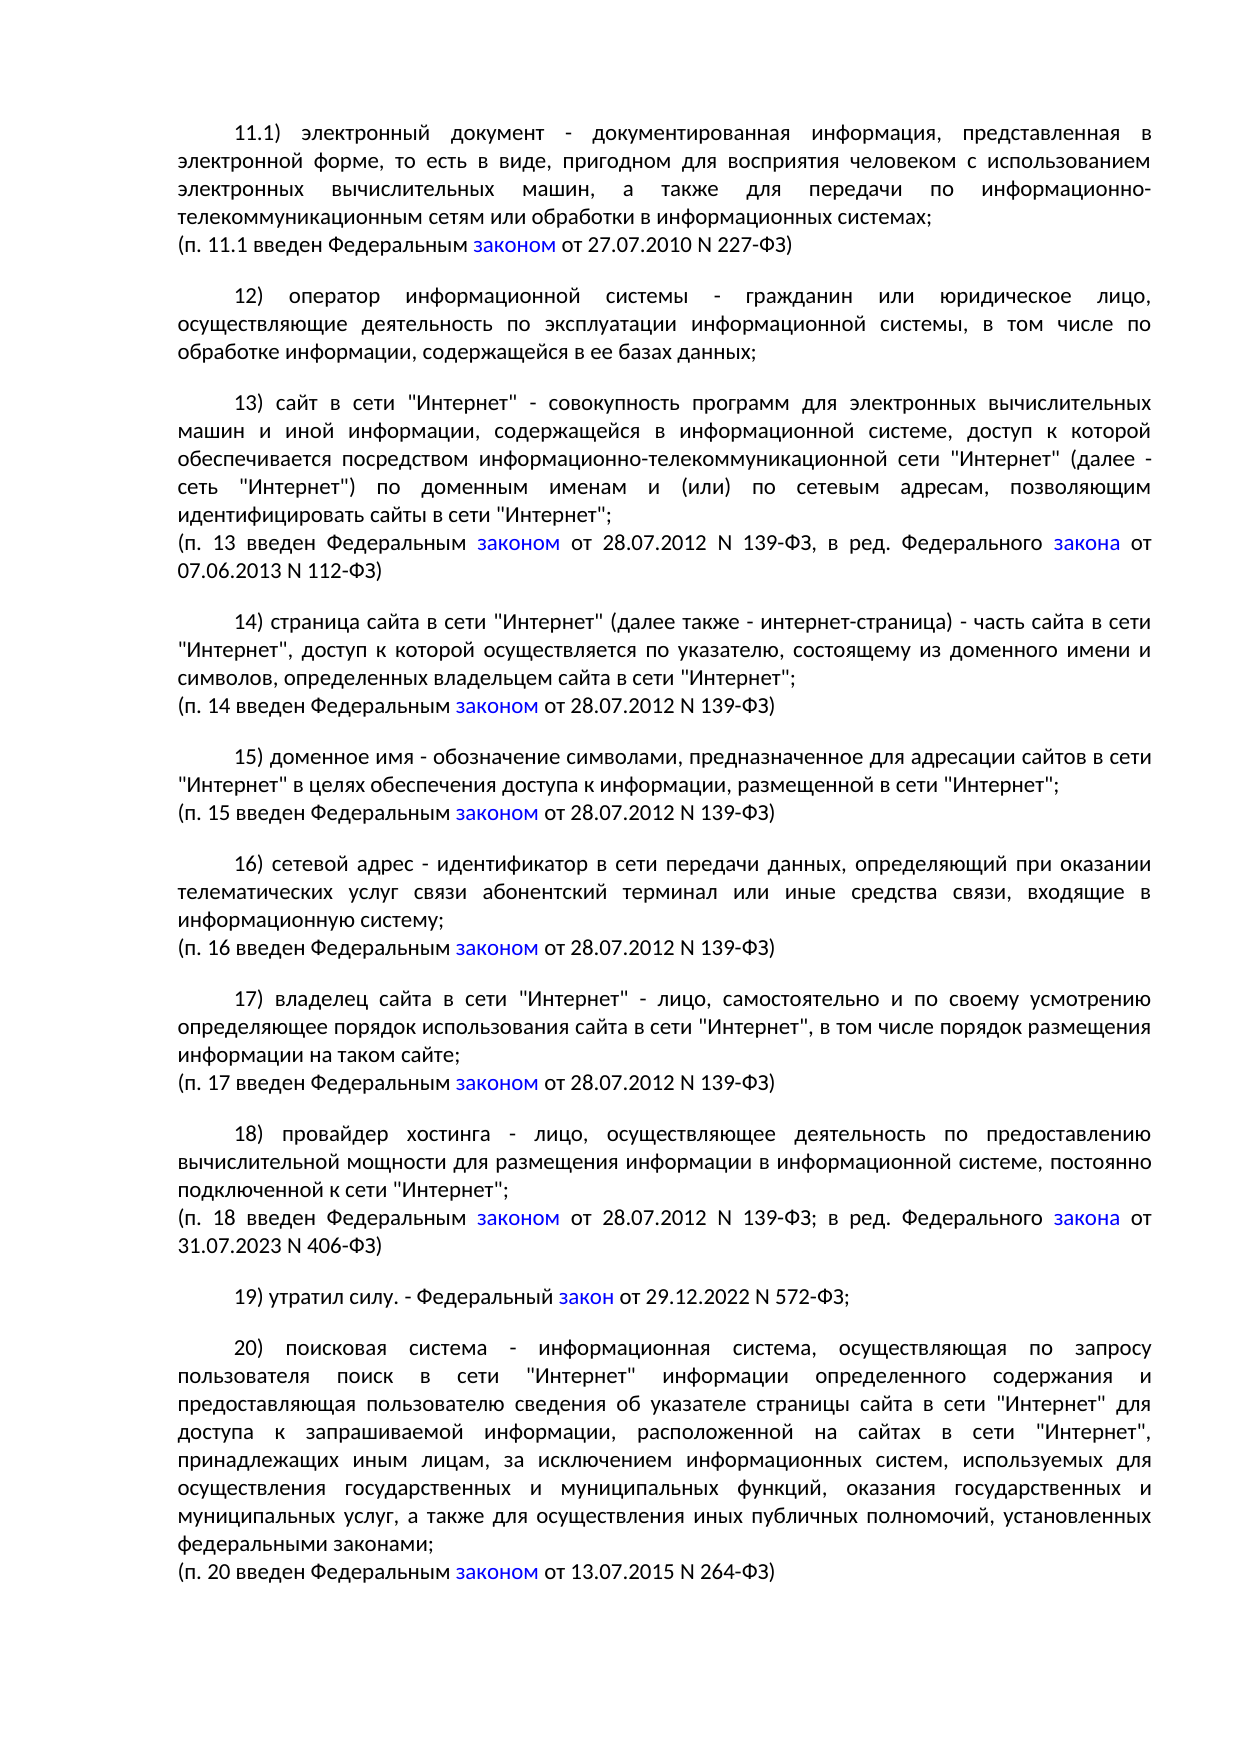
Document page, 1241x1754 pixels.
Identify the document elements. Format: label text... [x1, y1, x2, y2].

text (п. 17 введен Федеральным законом от 28.07.2012 N 139-ФЗ) [177, 1068, 1152, 1096]
text (п. 14 введен Федеральным законом от 28.07.2012 N 139-ФЗ) [177, 691, 1152, 719]
text 14) страница сайта в сети "Интернет" (далее также - интернет-страница) - часть сайта в сети "Интернет", доступ к которой осуществляется по указателю, состоящему из доменного имени и символов, определенных владельцем сайта в сети "Интернет"; [177, 607, 1152, 691]
text 19) утратил силу. - Федеральный закон от 29.12.2022 N 572-ФЗ; [177, 1282, 1152, 1310]
text (п. 16 введен Федеральным законом от 28.07.2012 N 139-ФЗ) [177, 933, 1152, 961]
text (п. 11.1 введен Федеральным законом от 27.07.2010 N 227-ФЗ) [177, 230, 1152, 258]
text (п. 13 введен Федеральным законом от 28.07.2012 N 139-ФЗ, в ред. Федерального закона от 07.06.2013 N 112-ФЗ) [177, 528, 1152, 584]
text 15) доменное имя - обозначение символами, предназначенное для адресации сайтов в сети "Интернет" в целях обеспечения доступа к информации, размещенной в сети "Интернет"; [177, 742, 1152, 798]
text 13) сайт в сети "Интернет" - совокупность программ для электронных вычислительных машин и иной информации, содержащейся в информационной системе, доступ к которой обеспечивается посредством информационно-телекоммуникационной сети "Интернет" (далее - сеть "Интернет") по доменным именам и (или) по сетевым адресам, позволяющим идентифицировать сайты в сети "Интернет"; [177, 388, 1152, 528]
text (п. 18 введен Федеральным законом от 28.07.2012 N 139-ФЗ; в ред. Федерального закона от 31.07.2023 N 406-ФЗ) [177, 1203, 1152, 1259]
text (п. 15 введен Федеральным законом от 28.07.2012 N 139-ФЗ) [177, 798, 1152, 826]
text (п. 20 введен Федеральным законом от 13.07.2015 N 264-ФЗ) [177, 1557, 1152, 1585]
text 18) провайдер хостинга - лицо, осуществляющее деятельность по предоставлению вычислительной мощности для размещения информации в информационной системе, постоянно подключенной к сети "Интернет"; [177, 1119, 1152, 1203]
text 20) поисковая система - информационная система, осуществляющая по запросу пользователя поиск в сети "Интернет" информации определенного содержания и предоставляющая пользователю сведения об указателе страницы сайта в сети "Интернет" для доступа к запрашиваемой информации, расположенной на сайтах в сети "Интернет", принадлежащих иным лицам, за исключением информационных систем, используемых для осуществления государственных и муниципальных функций, оказания государственных и муниципальных услуг, а также для осуществления иных публичных полномочий, установленных федеральными законами; [177, 1333, 1152, 1557]
text 17) владелец сайта в сети "Интернет" - лицо, самостоятельно и по своему усмотрению определяющее порядок использования сайта в сети "Интернет", в том числе порядок размещения информации на таком сайте; [177, 984, 1152, 1068]
text 11.1) электронный документ - документированная информация, представленная в электронной форме, то есть в виде, пригодном для восприятия человеком с использованием электронных вычислительных машин, а также для передачи по информационно-телекоммуникационным сетям или обработки в информационных системах; [177, 118, 1152, 230]
text 12) оператор информационной системы - гражданин или юридическое лицо, осуществляющие деятельность по эксплуатации информационной системы, в том числе по обработке информации, содержащейся в ее базах данных; [177, 281, 1152, 365]
text 16) сетевой адрес - идентификатор в сети передачи данных, определяющий при оказании телематических услуг связи абонентский терминал или иные средства связи, входящие в информационную систему; [177, 849, 1152, 933]
